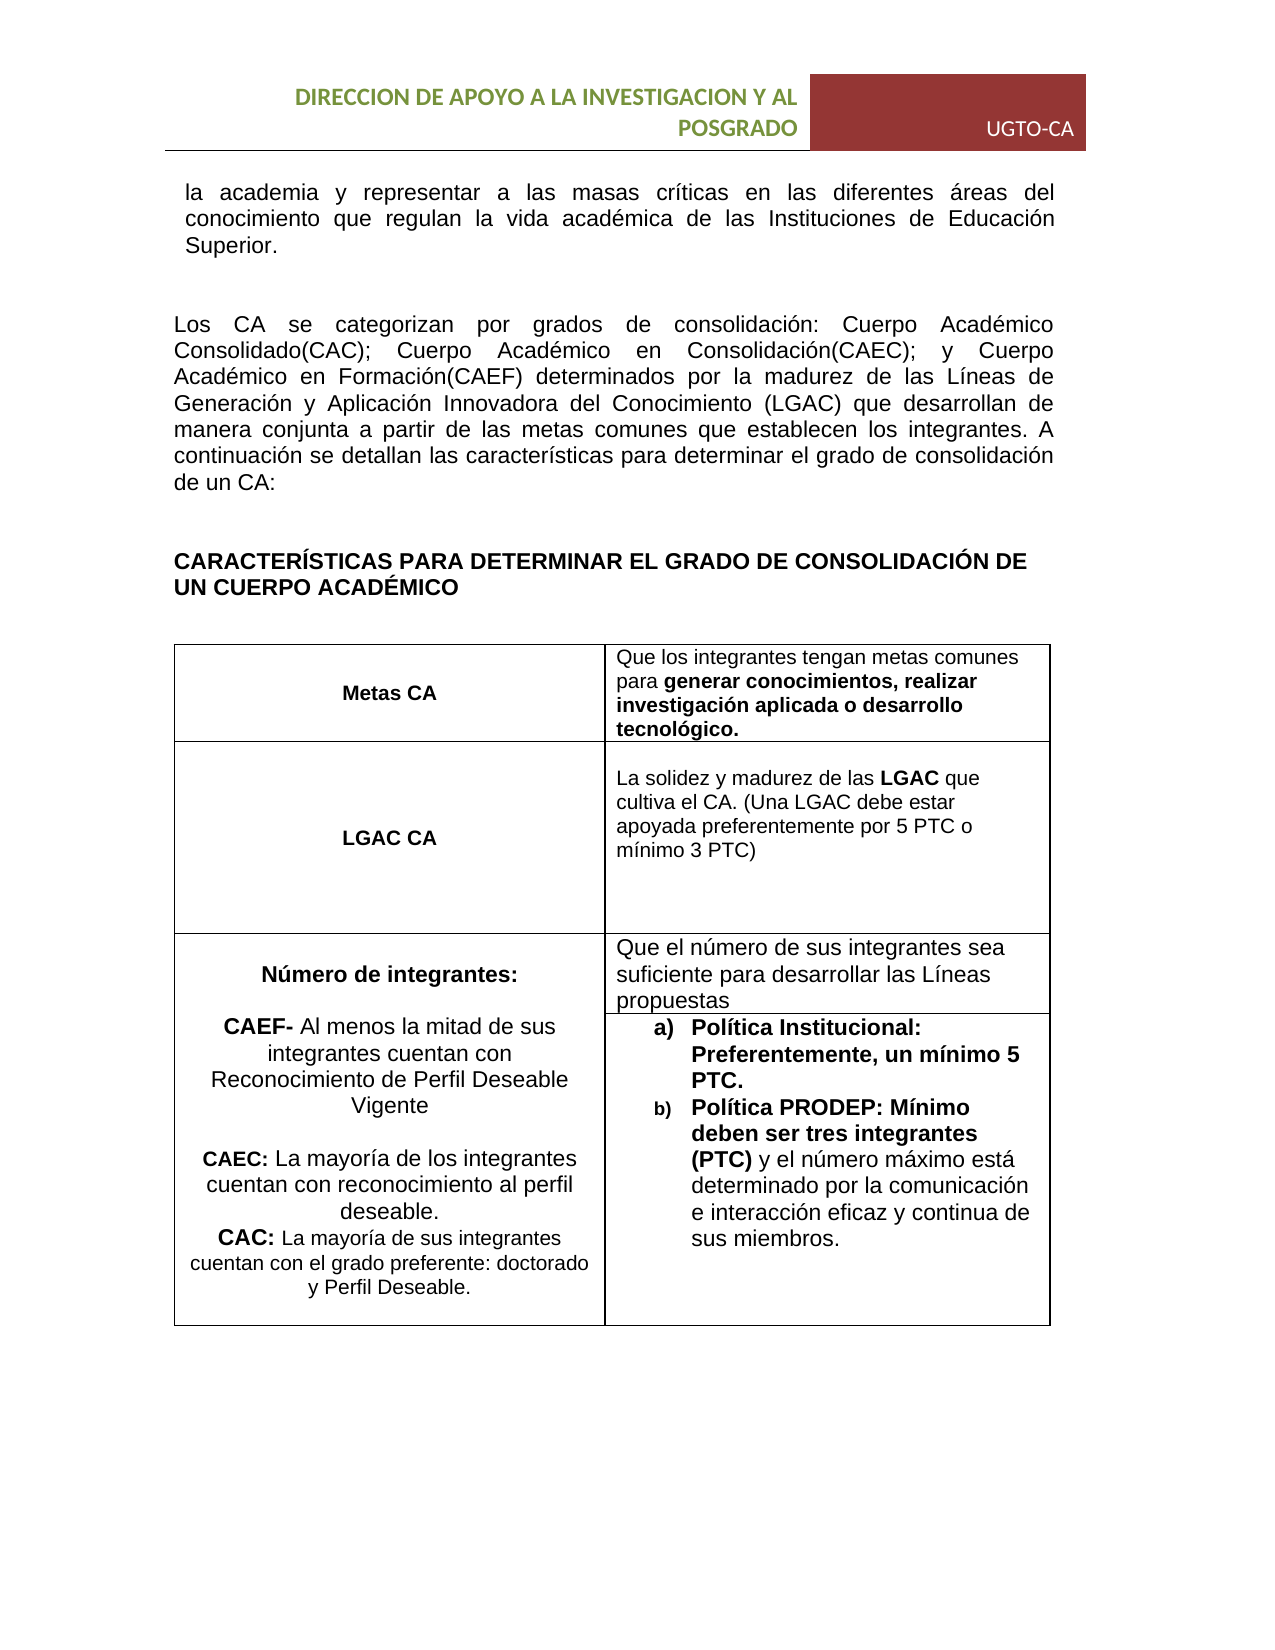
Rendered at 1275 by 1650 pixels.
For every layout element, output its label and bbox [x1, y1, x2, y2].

table_cell [163, 179, 1066, 1502]
